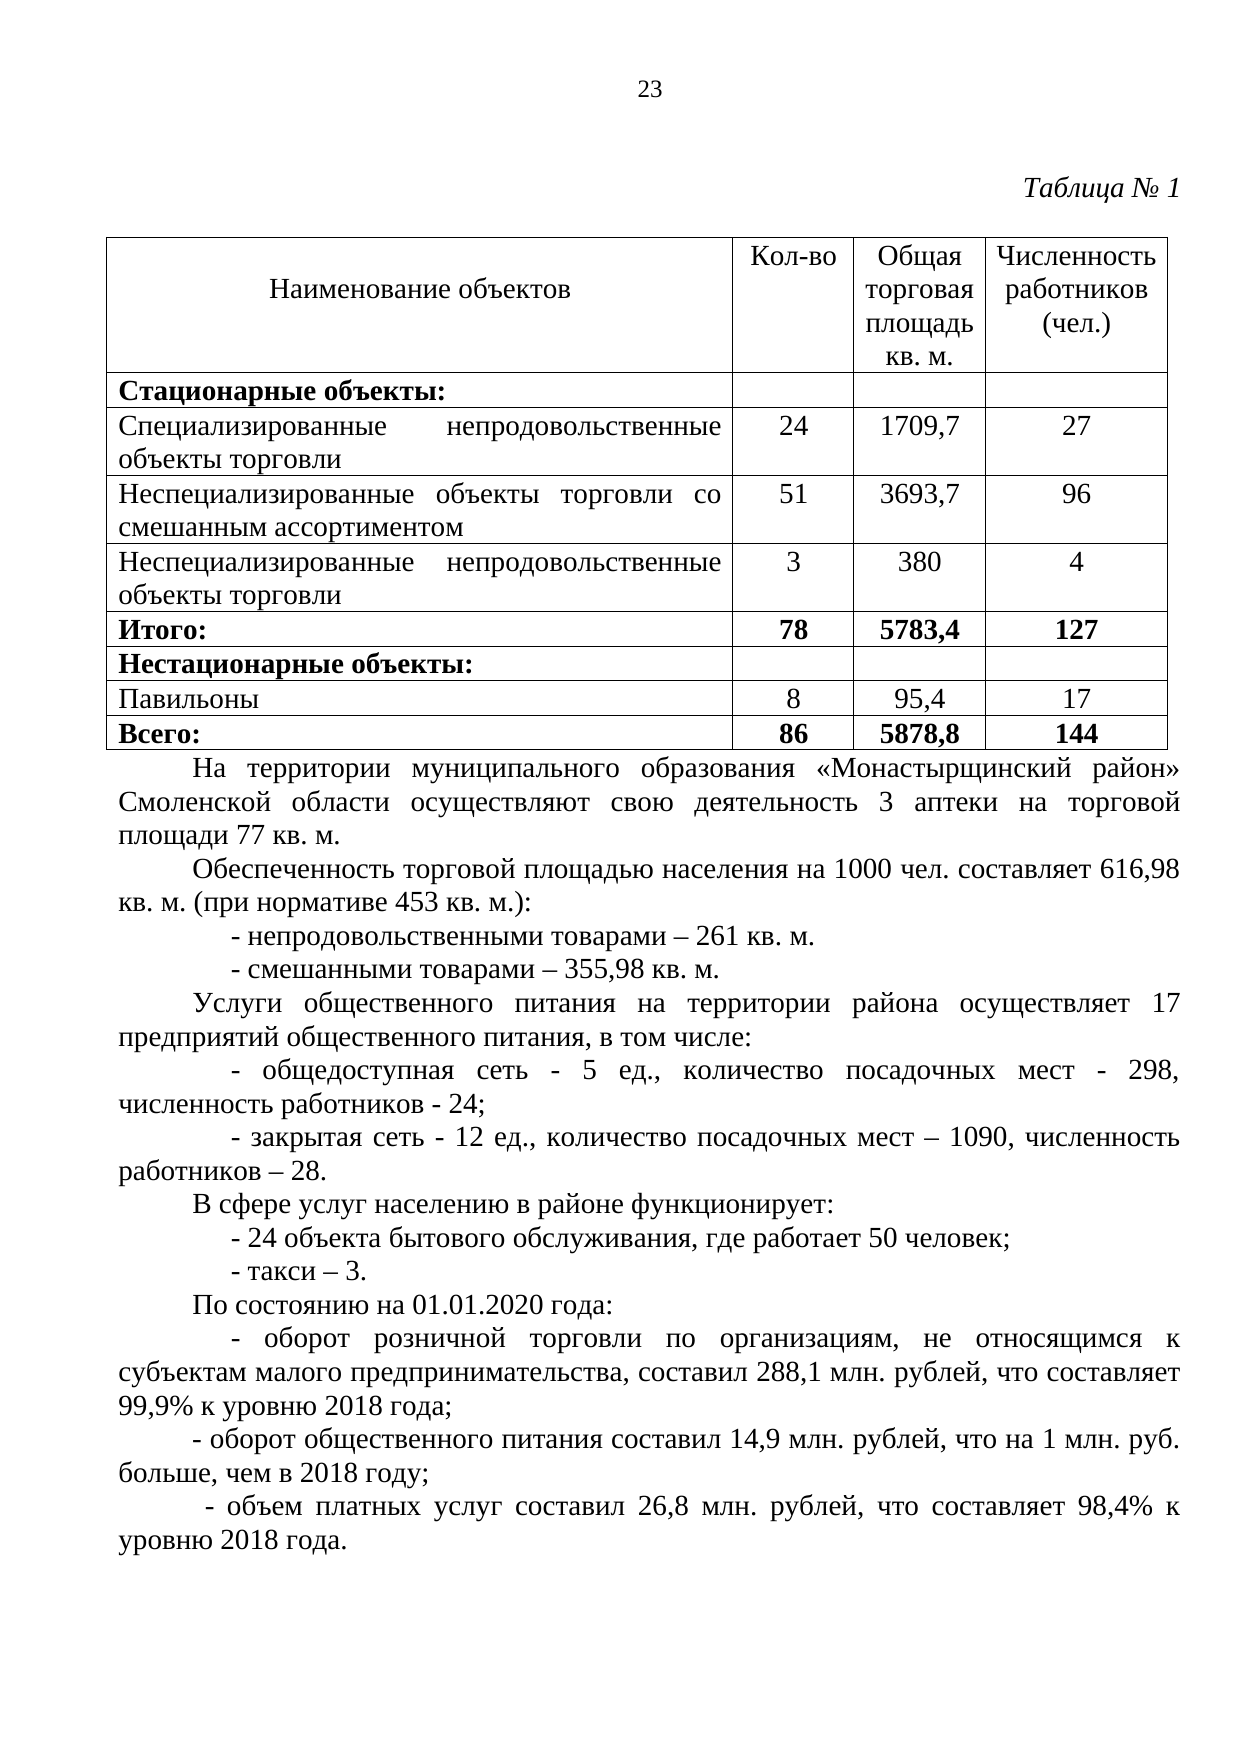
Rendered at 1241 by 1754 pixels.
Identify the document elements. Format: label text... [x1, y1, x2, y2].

table_cell 3 [733, 544, 853, 611]
table_header Кол-во [733, 238, 853, 372]
text - оборот розничной торговли по организациям, не относящимся к субъектам малого предпринимательства, составил 288,1 млн. рублей, что составляет 99,9% к уровню 2018 года; [118, 1321, 1181, 1421]
text На территории муниципального образования «Монастырщинский район» Смоленской области осуществляют свою деятельность 3 аптеки на торговой площади 77 кв. м. [118, 750, 1181, 851]
table_cell 78 [733, 612, 853, 646]
text По состоянию на 01.01.2020 года: [118, 1287, 1181, 1321]
table_cell 380 [854, 544, 985, 611]
table_cell 51 [733, 476, 853, 543]
text - оборот общественного питания составил 14,9 млн. рублей, что на 1 млн. руб. больше, чем в 2018 году; [118, 1421, 1181, 1488]
table_cell Специализированные непродовольственные объекты торговли [107, 408, 732, 475]
table_cell [733, 647, 853, 680]
table_cell [986, 647, 1167, 680]
table_cell Нестационарные объекты: [107, 647, 732, 680]
text - общедоступная сеть - 5 ед., количество посадочных мест - 298, численность работников - 24; [118, 1052, 1181, 1119]
table_cell Неспециализированные объекты торговли со смешанным ассортиментом [107, 476, 732, 543]
table_cell 27 [986, 408, 1167, 475]
text Таблица № 1 [118, 170, 1181, 203]
table_cell 96 [986, 476, 1167, 543]
table_cell 17 [986, 681, 1167, 715]
table_cell 8 [733, 681, 853, 715]
table_cell 86 [733, 716, 853, 749]
table_cell 1709,7 [854, 408, 985, 475]
table_cell Итого: [107, 612, 732, 646]
table_cell Павильоны [107, 681, 732, 715]
table_cell 3693,7 [854, 476, 985, 543]
text Услуги общественного питания на территории района осуществляет 17 предприятий общественного питания, в том числе: [118, 985, 1181, 1052]
table_header Общая торговая площадь кв. м. [854, 238, 985, 372]
text Обеспеченность торговой площадью населения на 1000 чел. составляет 616,98 кв. м. (при нормативе 453 кв. м.): [118, 851, 1181, 918]
table_cell Всего: [107, 716, 732, 749]
text - смешанными товарами – 355,98 кв. м. [118, 952, 1181, 985]
table_header Численность работников (чел.) [986, 238, 1167, 372]
text - непродовольственными товарами – 261 кв. м. [118, 918, 1181, 952]
table_cell 127 [986, 612, 1167, 646]
table_cell [733, 373, 853, 407]
table_cell 4 [986, 544, 1167, 611]
table_cell [986, 373, 1167, 407]
table_cell 144 [986, 716, 1167, 749]
table_cell 5783,4 [854, 612, 985, 646]
text - закрытая сеть - 12 ед., количество посадочных мест – 1090, численность работников – 28. [118, 1119, 1181, 1186]
table_cell Неспециализированные непродовольственные объекты торговли [107, 544, 732, 611]
table_cell [854, 373, 985, 407]
table_cell 5878,8 [854, 716, 985, 749]
table_cell [854, 647, 985, 680]
text - такси – 3. [118, 1253, 1181, 1287]
table_cell 24 [733, 408, 853, 475]
text - объем платных услуг составил 26,8 млн. рублей, что составляет 98,4% к уровню 2018 года. [118, 1488, 1181, 1555]
table_cell Стационарные объекты: [107, 373, 732, 407]
text В сфере услуг населению в районе функционирует: [118, 1186, 1181, 1220]
text - 24 объекта бытового обслуживания, где работает 50 человек; [118, 1220, 1181, 1253]
table_cell 95,4 [854, 681, 985, 715]
table_header Наименование объектов [107, 238, 732, 372]
